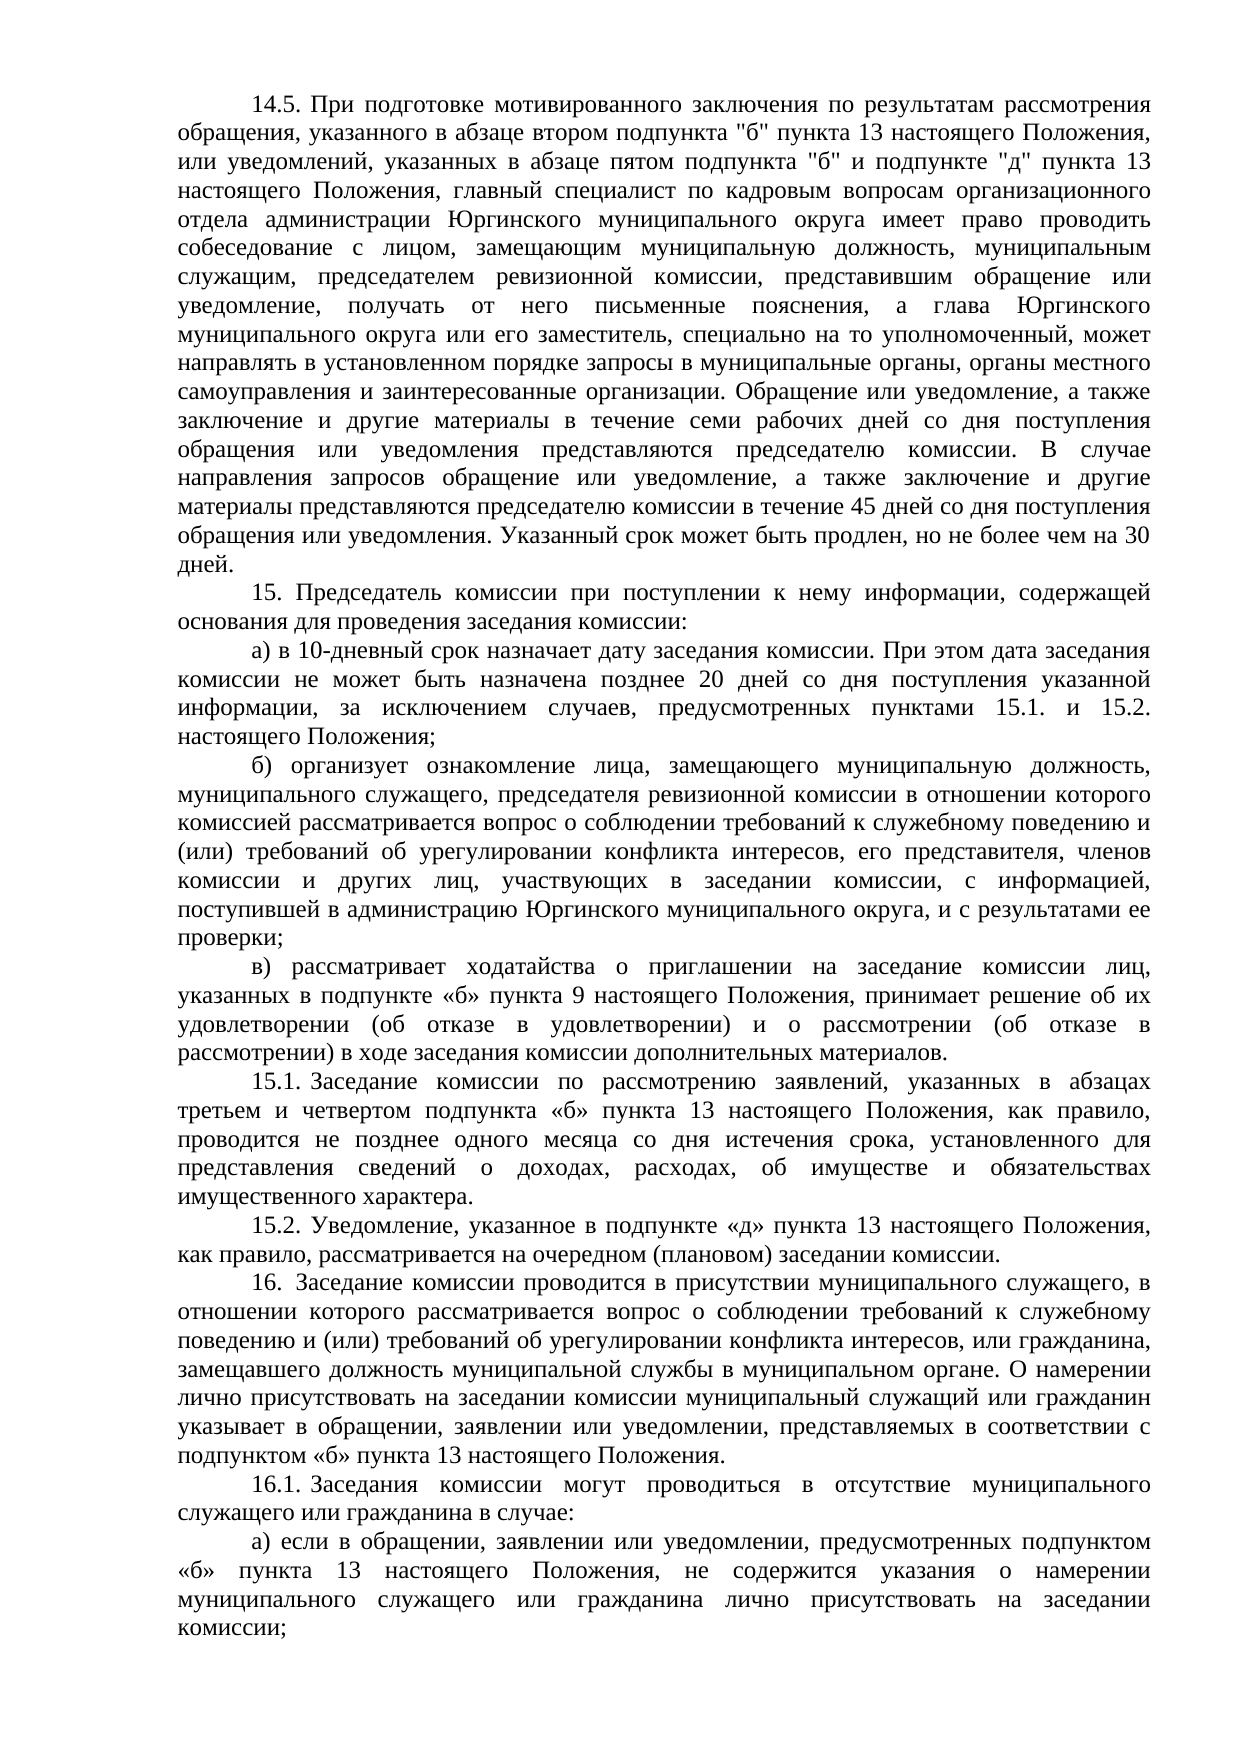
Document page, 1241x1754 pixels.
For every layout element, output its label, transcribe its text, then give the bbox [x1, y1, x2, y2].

list Заседание комиссии проводится в присутствии муниципального служащего, в отношении которого рассматривается вопрос о соблюдении требований к служебному поведению и (или) требований об урегулировании конфликта интересов, или гражданина, замещавшего должность муниципальной службы в муниципальном органе. О намерении лично присутствовать на заседании комиссии муниципальный служащий или гражданин указывает в обращении, заявлении или уведомлении, представляемых в соответствии с подпунктом «б» пункта 13 настоящего Положения. [177, 1267, 1152, 1469]
list Заседания комиссии могут проводиться в отсутствие муниципального служащего или гражданина в случае: [177, 1469, 1152, 1526]
list Председатель комиссии при поступлении к нему информации, содержащей основания для проведения заседания комиссии: [177, 577, 1152, 635]
list Уведомление, указанное в подпункте «д» пункта 13 настоящего Положения, как правило, рассматривается на очередном (плановом) заседании комиссии. [177, 1210, 1152, 1267]
list При подготовке мотивированного заключения по результатам рассмотрения обращения, указанного в абзаце втором подпункта "б" пункта 13 настоящего Положения, или уведомлений, указанных в абзаце пятом подпункта "б" и подпункте "д" пункта 13 настоящего Положения, главный специалист по кадровым вопросам организационного отдела администрации Юргинского муниципального округа имеет право проводить собеседование с лицом, замещающим муниципальную должность, муниципальным служащим, председателем ревизионной комиссии, представившим обращение или уведомление, получать от него письменные пояснения, а глава Юргинского муниципального округа или его заместитель, специально на то уполномоченный, может направлять в установленном порядке запросы в муниципальные органы, органы местного самоуправления и заинтересованные организации. Обращение или уведомление, а также заключение и другие материалы в течение семи рабочих дней со дня поступления обращения или уведомления представляются председателю комиссии. В случае направления запросов обращение или уведомление, а также заключение и другие материалы представляются председателю комиссии в течение 45 дней со дня поступления обращения или уведомления. Указанный срок может быть продлен, но не более чем на 30 дней. [177, 89, 1152, 577]
list Заседание комиссии по рассмотрению заявлений, указанных в абзацах третьем и четвертом подпункта «б» пункта 13 настоящего Положения, как правило, проводится не позднее одного месяца со дня истечения срока, установленного для представления сведений о доходах, расходах, об имуществе и обязательствах имущественного характера. [177, 1066, 1152, 1210]
text а) в 10-дневный срок назначает дату заседания комиссии. При этом дата заседания комиссии не может быть назначена позднее 20 дней со дня поступления указанной информации, за исключением случаев, предусмотренных пунктами 15.1. и 15.2. настоящего Положения; [177, 635, 1152, 750]
text а) если в обращении, заявлении или уведомлении, предусмотренных подпунктом «б» пункта 13 настоящего Положения, не содержится указания о намерении муниципального служащего или гражданина лично присутствовать на заседании комиссии; [177, 1526, 1152, 1641]
text в) рассматривает ходатайства о приглашении на заседание комиссии лиц, указанных в подпункте «б» пункта 9 настоящего Положения, принимает решение об их удовлетворении (об отказе в удовлетворении) и о рассмотрении (об отказе в рассмотрении) в ходе заседания комиссии дополнительных материалов. [177, 951, 1152, 1066]
text б) организует ознакомление лица, замещающего муниципальную должность, муниципального служащего, председателя ревизионной комиссии в отношении которого комиссией рассматривается вопрос о соблюдении требований к служебному поведению и (или) требований об урегулировании конфликта интересов, его представителя, членов комиссии и других лиц, участвующих в заседании комиссии, с информацией, поступившей в администрацию Юргинского муниципального округа, и с результатами ее проверки; [177, 750, 1152, 951]
